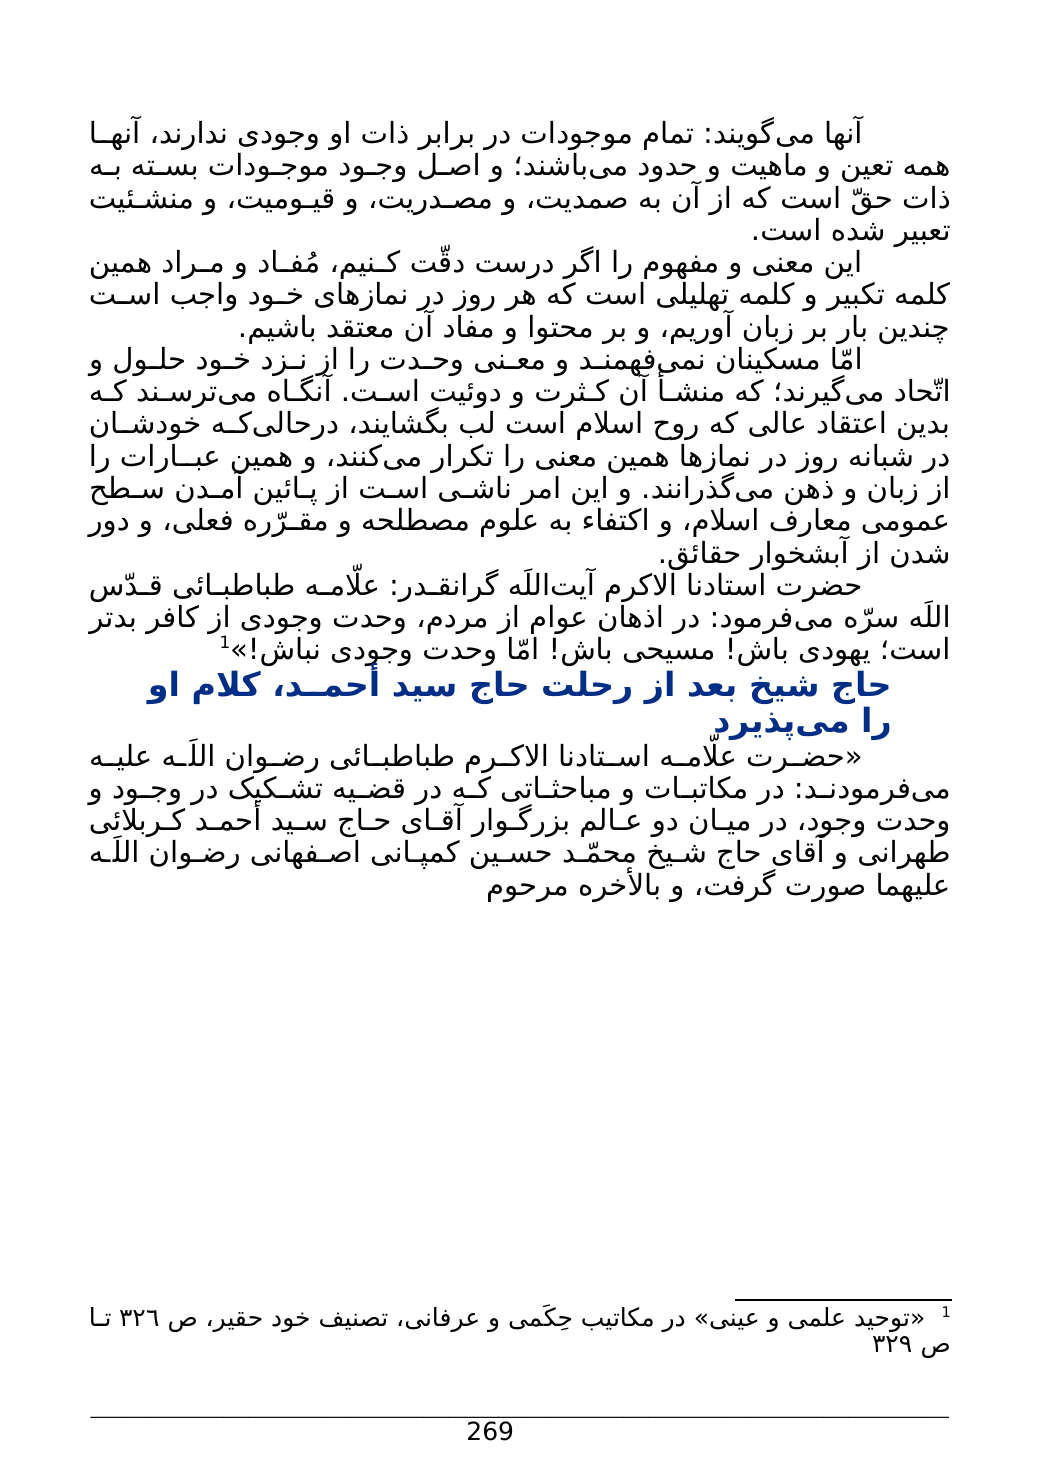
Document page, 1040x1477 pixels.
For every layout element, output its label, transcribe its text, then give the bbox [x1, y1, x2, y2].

text «حضرت علّامه استادنا الاکرم طباطبائى رضوان اللَه علیه مى‌فرمودند: در مکاتبات و مباحثاتى که در قضیه تشکیک در وجود و وحدت وجود، در میان دو عالم بزرگوار آقاى حاج سید أحمد کربلائى طهرانى و آقاى حاج شیخ محمّد حسین کمپانى اصفهانى رضوان اللَه علیهما صورت گرفت، و بالأخره مرحوم‌ [89, 741, 951, 902]
text این معنى و مفهوم را اگر درست دقّت کنیم، مُفاد و مراد همین کلمه تکبیر و کلمه تهلیلى است که هر روز در نمازهاى خود واجب است چندین بار بر زبان آوریم، و بر محتوا و مفاد آن معتقد باشیم. [89, 247, 951, 344]
text حضرت استادنا الاکرم آیت‌اللَه گرانقدر: علّامه طباطبائى‌ قدّس اللَه سرّه مى‌فرمود: در اذهان عوام از مردم، وحدت وجودى از کافر بدتر است؛ یهودى باش! مسیحى باش! امّا وحدت وجودى نباش!» [89, 570, 951, 667]
subtitle حاج شیخ بعد از رحلت حاج سید أحمد، کلام او را مى‌پذیرد [148, 667, 892, 741]
text آنها مى‌گویند: تمام موجودات در برابر ذات او وجودى ندارند، آنها همه تعین و ماهیت و حدود مى‌باشند؛ و اصل وجود موجودات بسته به ذات حقّ است که از آن به‌ صمدیت‌، و مصدریت‌، و قیومیت‌، و منشئیت‌ تعبیر شده است. [89, 118, 951, 247]
text امّا مسکینان نمى‌فهمند و معنى وحدت را از نزد خود حلول و اتّحاد مى‌گیرند؛ که منشأ آن کثرت و دوئیت است. آنگاه مى‌ترسند که بدین اعتقاد عالى که روح اسلام است لب بگشایند، درحالى‌که خودشان در شبانه روز در نمازها همین معنى را تکرار مى‌کنند، و همین عبارات را از زبان و ذهن مى‌گذرانند. و این امر ناشى است از پائین آمدن سطح عمومى معارف اسلام، و اکتفاء به علوم مصطلحه و مقرّره فعلى، و دور شدن از آبشخوار حقائق. [89, 344, 951, 570]
